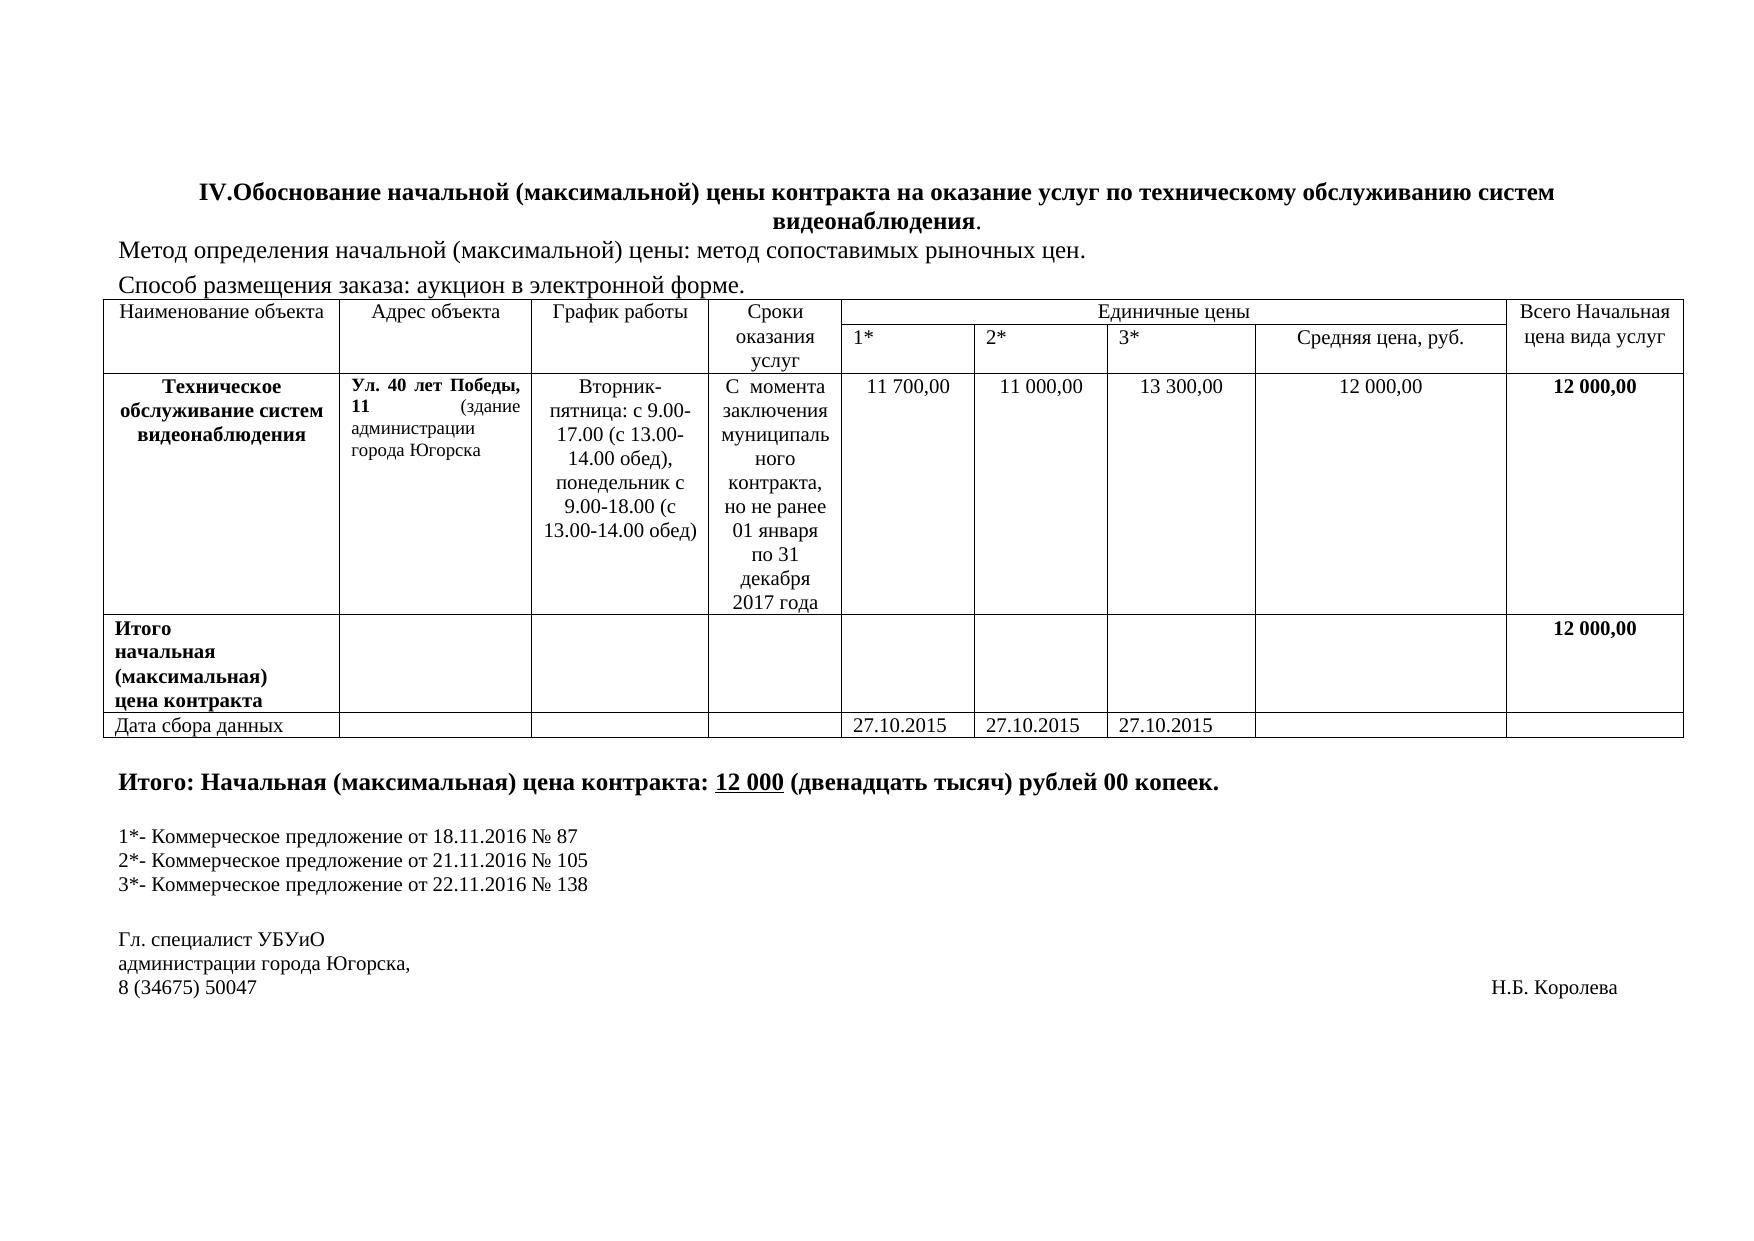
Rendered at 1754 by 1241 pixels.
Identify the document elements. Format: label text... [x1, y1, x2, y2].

table_cell Дата сбора данных [104, 713, 339, 737]
table_cell 13 300,00 [1108, 374, 1255, 614]
text 8 (34675) 50047 Н.Б. Королева [118, 975, 1636, 999]
table_cell [340, 713, 531, 737]
table_header Адрес объекта [340, 300, 531, 373]
table_header Сроки оказания услуг [709, 300, 841, 373]
text 1*- Коммерческое предложение от 18.11.2016 № 87 [118, 824, 1636, 848]
text администрации города Югорска, [118, 951, 1636, 975]
table_cell 27.10.2015 [1108, 713, 1255, 737]
table_cell Ул. 40 лет Победы, 11 (здание администрации города Югорска [340, 374, 531, 614]
table_cell 12 000,00 [1256, 374, 1506, 614]
table_header Единичные цены [842, 300, 1506, 323]
table_cell [532, 713, 708, 737]
text IV.Обоснование начальной (максимальной) цены контракта на оказание услуг по техническому обслуживанию систем видеонаблюдения. [118, 177, 1636, 235]
text Метод определения начальной (максимальной) цены: метод сопоставимых рыночных цен. [118, 235, 1636, 263]
table_cell 2* [975, 325, 1107, 373]
table_cell Вторник-пятница: с 9.00-17.00 (с 13.00-14.00 обед), понедельник с 9.00-18.00 (с 13.00-14.00 обед) [532, 374, 708, 614]
table_cell [1256, 615, 1506, 712]
table_cell 12 000,00 [1507, 374, 1683, 614]
table_cell [709, 615, 841, 712]
text Гл. специалист УБУиО [118, 927, 1636, 951]
table_cell 11 000,00 [975, 374, 1107, 614]
table_header График работы [532, 300, 708, 373]
table_cell [842, 615, 974, 712]
table_cell С момента заключения муниципального контракта, но не ранее 01 января по 31 декабря 2017 года [709, 374, 841, 614]
table_cell [975, 615, 1107, 712]
table_cell Итого начальная (максимальная) цена контракта [104, 615, 339, 712]
table_cell 3* [1108, 325, 1255, 373]
table_cell 11 700,00 [842, 374, 974, 614]
table_cell [1256, 713, 1506, 737]
text 2*- Коммерческое предложение от 21.11.2016 № 105 [118, 848, 1636, 872]
table_header Наименование объекта [104, 300, 339, 373]
table_cell 27.10.2015 [842, 713, 974, 737]
table_cell [1507, 713, 1683, 737]
table_cell Техническое обслуживание систем видеонаблюдения [104, 374, 339, 614]
table_cell [532, 615, 708, 712]
table_cell 27.10.2015 [975, 713, 1107, 737]
table_cell [1108, 615, 1255, 712]
text Способ размещения заказа: аукцион в электронной форме. [118, 270, 1636, 298]
table_cell [709, 713, 841, 737]
table_cell [340, 615, 531, 712]
table_cell Средняя цена, руб. [1256, 325, 1506, 373]
text 3*- Коммерческое предложение от 22.11.2016 № 138 [118, 872, 1636, 896]
table_header Всего Начальная цена вида услуг [1507, 300, 1683, 373]
table_cell 12 000,00 [1507, 615, 1683, 712]
table_cell 1* [842, 325, 974, 373]
text Итого: Начальная (максимальная) цена контракта: 12 000 (двенадцать тысяч) рублей 00 копеек. [118, 767, 1636, 795]
